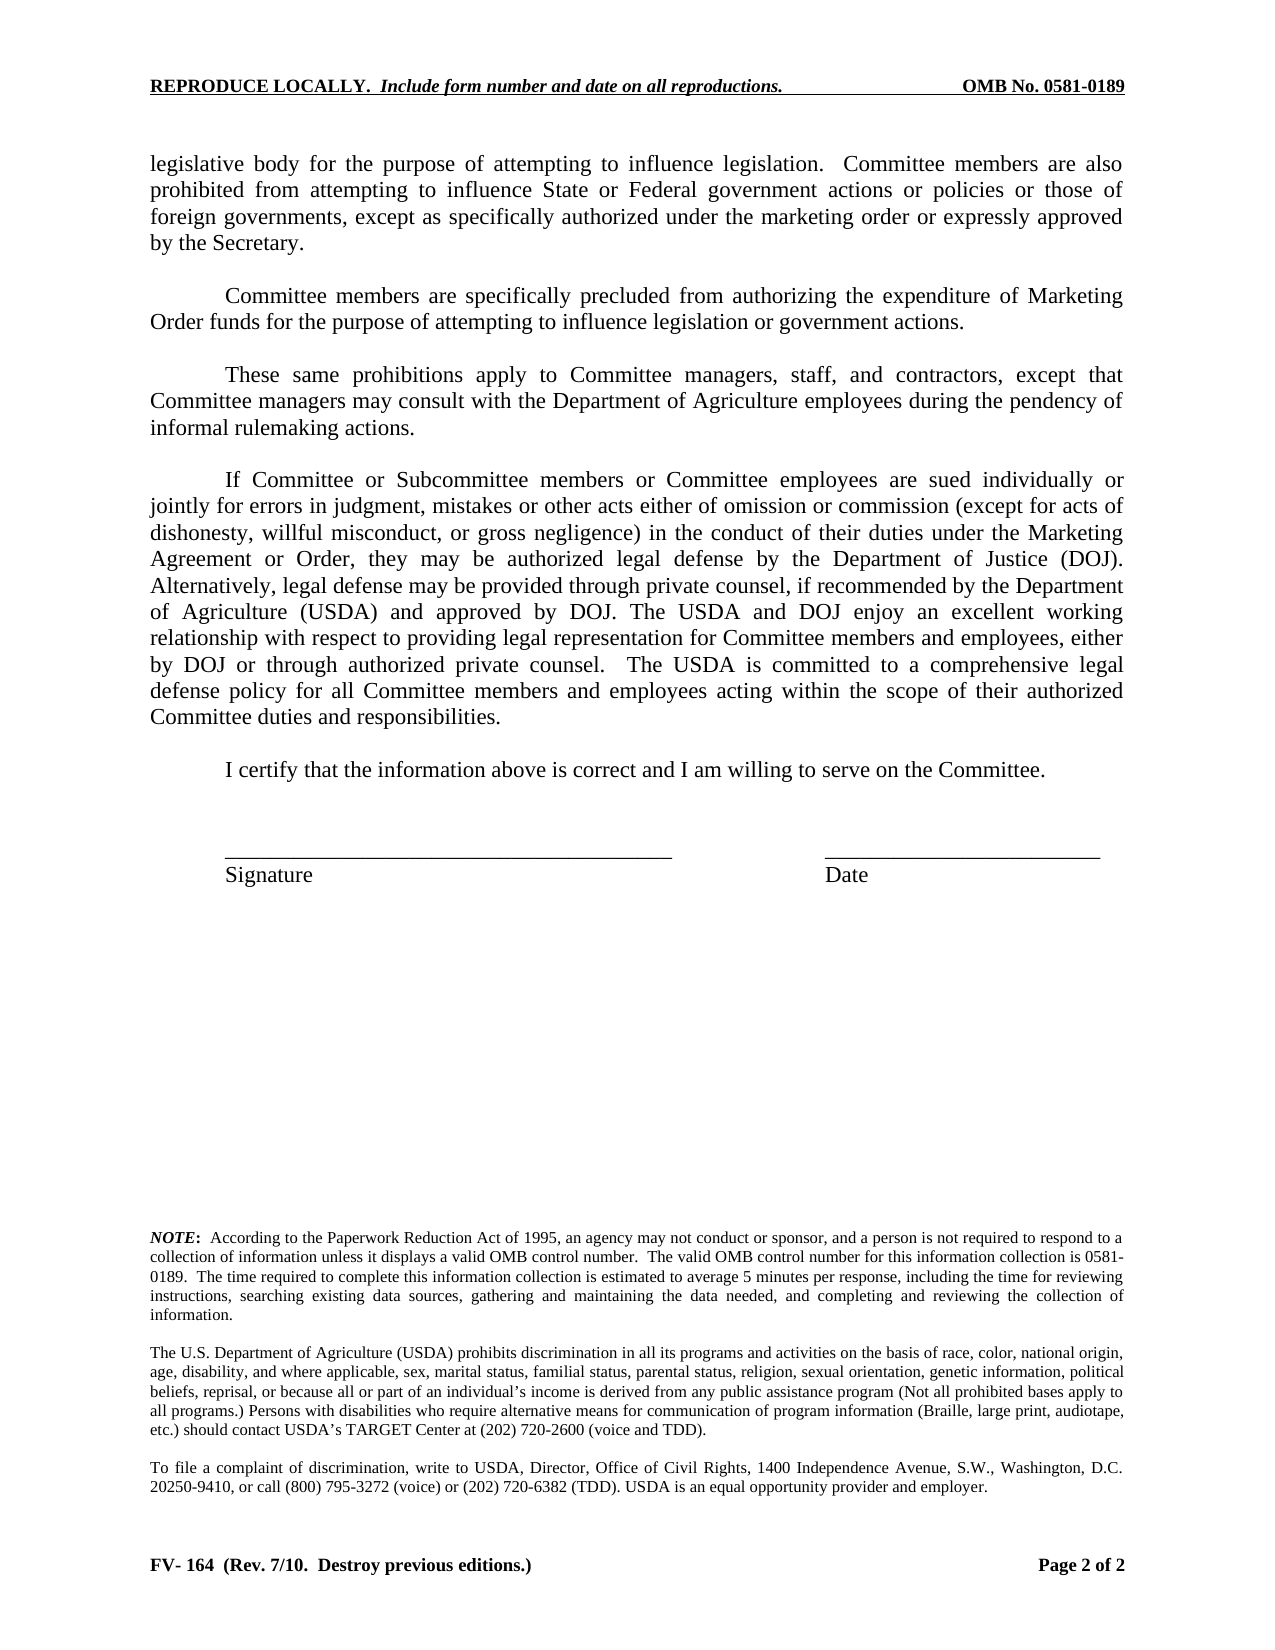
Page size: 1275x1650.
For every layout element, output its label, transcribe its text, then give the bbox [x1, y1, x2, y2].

text The U.S. Department of Agriculture (USDA) prohibits discrimination in all its programs and activities on the basis of race, color, national origin, age, disability, and where applicable, sex, marital status, familial status, parental status, religion, sexual orientation, genetic information, political beliefs, reprisal, or because all or part of an individual’s income is derived from any public assistance program (Not all prohibited bases apply to all programs.) Persons with disabilities who require alternative means for communication of program information (Braille, large print, audiotape, etc.) should contact USDA’s TARGET Center at (202) 720-2600 (voice and TDD). [150, 1343, 1125, 1439]
text If Committee or Subcommittee members or Committee employees are sued individually or jointly for errors in judgment, mistakes or other acts either of omission or commission (except for acts of dishonesty, willful misconduct, or gross negligence) in the conduct of their duties under the Marketing Agreement or Order, they may be authorized legal defense by the Department of Justice (DOJ). Alternatively, legal defense may be provided through private counsel, if recommended by the Department of Agriculture (USDA) and approved by DOJ. The USDA and DOJ enjoy an excellent working relationship with respect to providing legal representation for Committee members and employees, either by DOJ or through authorized private counsel. The USDA is committed to a comprehensive legal defense policy for all Committee members and employees acting within the scope of their authorized Committee duties and responsibilities. [150, 466, 1125, 730]
text I certify that the information above is correct and I am willing to serve on the Committee. [150, 756, 1125, 782]
text _______________________________________ ________________________ [150, 835, 1125, 862]
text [150, 150, 1125, 255]
text NOTE: According to the Paperwork Reduction Act of 1995, an agency may not conduct or sponsor, and a person is not required to respond to a collection of information unless it displays a valid OMB control number. The valid OMB control number for this information collection is 0581-0189. The time required to complete this information collection is estimated to average 5 minutes per response, including the time for reviewing instructions, searching existing data sources, gathering and maintaining the data needed, and completing and reviewing the collection of information. [150, 1228, 1125, 1324]
text These same prohibitions apply to Committee managers, staff, and contractors, except that Committee managers may consult with the Department of Agriculture employees during the pendency of informal rulemaking actions. [150, 361, 1125, 440]
text Committee members are specifically precluded from authorizing the expenditure of Marketing Order funds for the purpose of attempting to influence legislation or government actions. [150, 282, 1125, 334]
text Signature Date [150, 862, 1125, 888]
text To file a complaint of discrimination, write to USDA, Director, Office of Civil Rights, 1400 Independence Avenue, S.W., Washington, D.C. 20250-9410, or call (800) 795-3272 (voice) or (202) 720-6382 (TDD). USDA is an equal opportunity provider and employer. [150, 1458, 1125, 1496]
